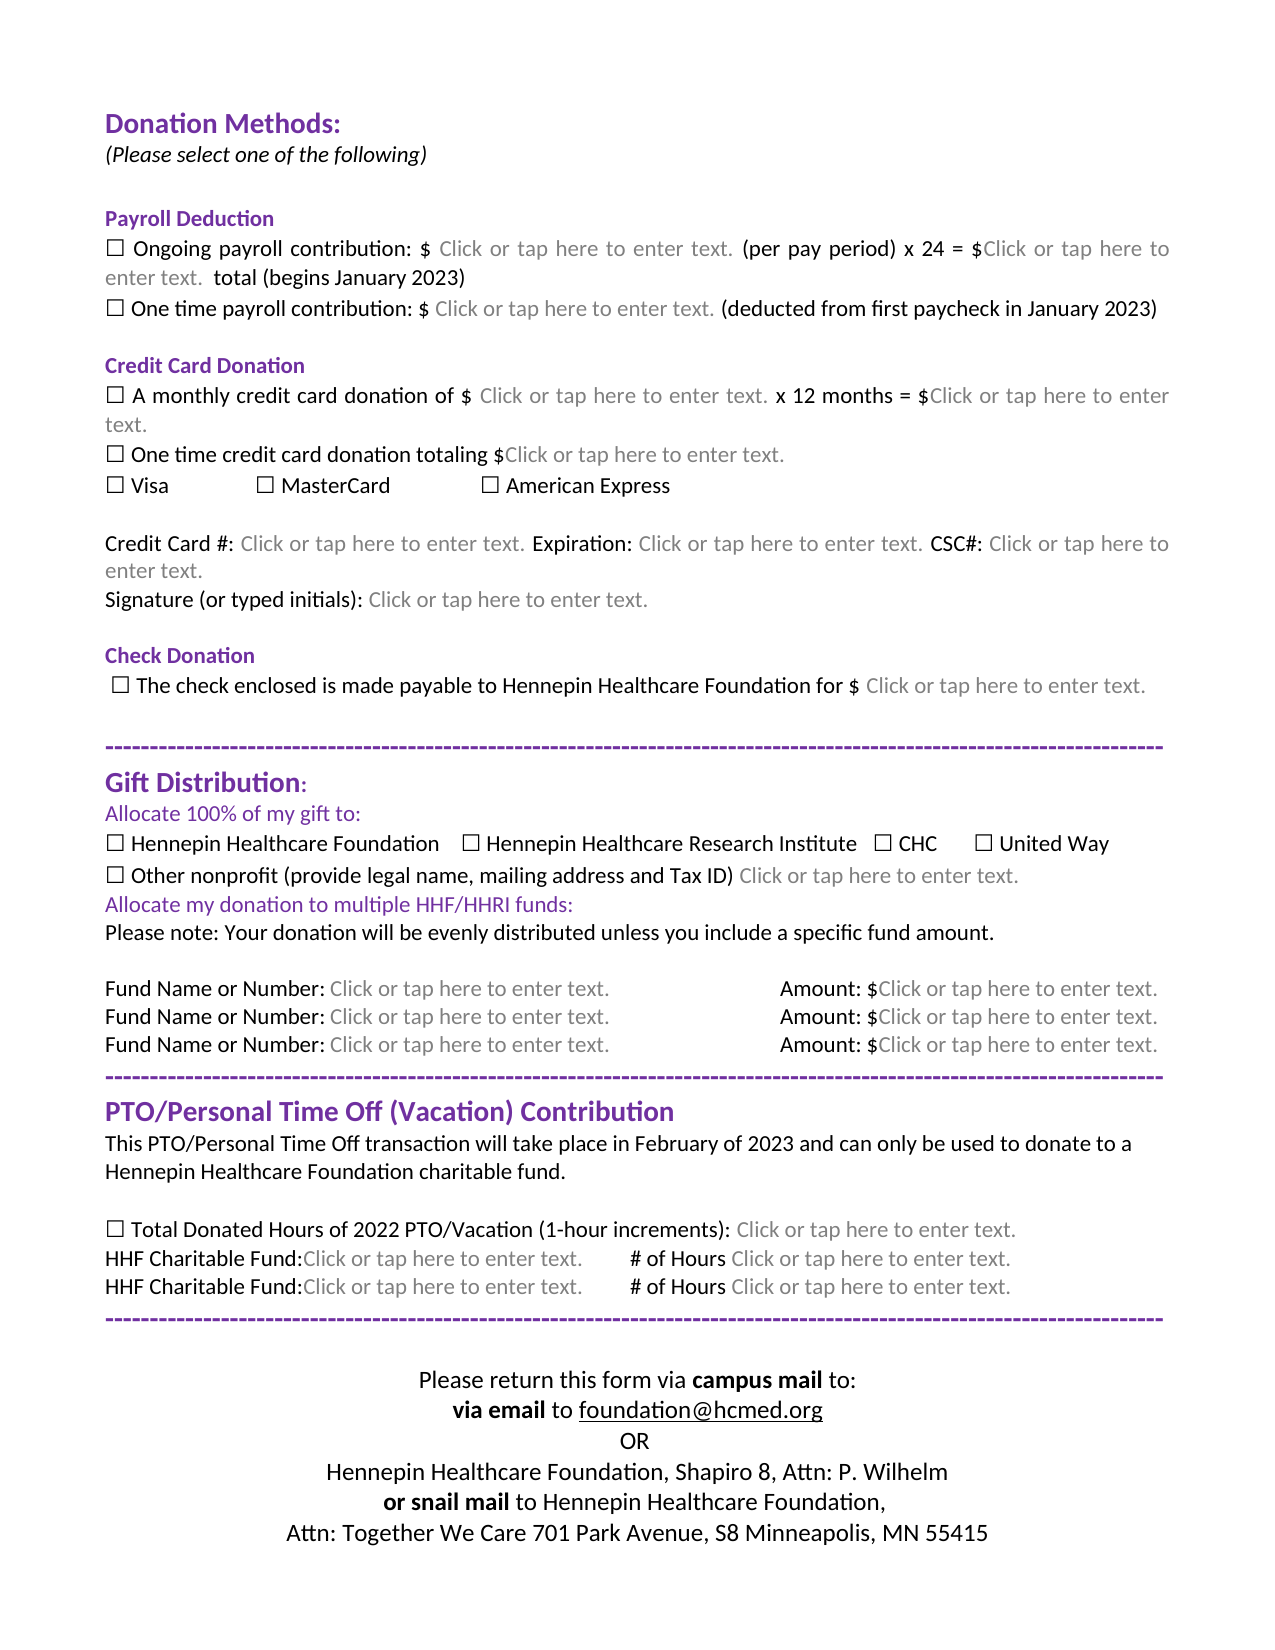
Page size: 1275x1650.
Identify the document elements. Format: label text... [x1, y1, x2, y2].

text Fund Name or Number: Amount: $ [105, 1030, 1170, 1058]
text Hennepin Healthcare Foundation Hennepin Healthcare Research Institute CHC United Way [105, 827, 1170, 858]
text A monthly credit card donation of $ x 12 months = $ [105, 379, 1170, 438]
text ----------------------------------------------------------------------------------------------------------------------- [105, 1058, 1170, 1093]
text HHF Charitable Fund: # of Hours [105, 1272, 1170, 1301]
text Please note: Your donation will be evenly distributed unless you include a specific fund amount. [105, 918, 1170, 946]
text Signature (or typed initials): [105, 585, 1170, 613]
text PTO/Personal Time Off (Vacation) Contribution [105, 1093, 1170, 1129]
text Fund Name or Number: Amount: $ [105, 1002, 1170, 1030]
text Visa MasterCard American Express [105, 469, 1170, 501]
text Credit Card Donation [105, 351, 1170, 379]
text Please return this form via campus mail to: [105, 1364, 1170, 1395]
text Allocate my donation to multiple HHF/HHRI funds: [105, 890, 1170, 918]
text One time payroll contribution: $ (deducted from first paycheck in January 2023) [105, 292, 1170, 323]
text Gift Distribution: [105, 764, 1170, 799]
text Ongoing payroll contribution: $ (per pay period) x 24 = $ total (begins January 2023) [105, 232, 1170, 292]
text Payroll Deduction [105, 204, 1170, 232]
text or snail mail to Hennepin Healthcare Foundation, Attn: Together We Care 701 Park Avenue, S8 Minneapolis, MN 55415 [105, 1486, 1170, 1547]
text This PTO/Personal Time Off transaction will take place in February of 2023 and can only be used to donate to a Hennepin Healthcare Foundation charitable fund. [105, 1129, 1170, 1185]
text ----------------------------------------------------------------------------------------------------------------------- [105, 728, 1170, 764]
text The check enclosed is made payable to Hennepin Healthcare Foundation for $ [105, 669, 1170, 700]
text Credit Card #: Expiration: CSC#: [105, 529, 1170, 585]
text OR Hennepin Healthcare Foundation, Shapiro 8, Attn: P. Wilhelm [105, 1425, 1170, 1486]
text One time credit card donation totaling $ [105, 438, 1170, 469]
text Other nonprofit (provide legal name, mailing address and Tax ID) [105, 858, 1170, 890]
text via email to foundation@hcmed.org [105, 1395, 1170, 1425]
text Fund Name or Number: Amount: $ [105, 974, 1170, 1002]
text Total Donated Hours of 2022 PTO/Vacation (1-hour increments): [105, 1213, 1170, 1244]
text HHF Charitable Fund: # of Hours [105, 1244, 1170, 1272]
text Donation Methods: (Please select one of the following) [105, 105, 1170, 169]
text ----------------------------------------------------------------------------------------------------------------------- [105, 1301, 1170, 1336]
text Allocate 100% of my gift to: [105, 799, 1170, 827]
text Check Donation [105, 641, 1170, 669]
